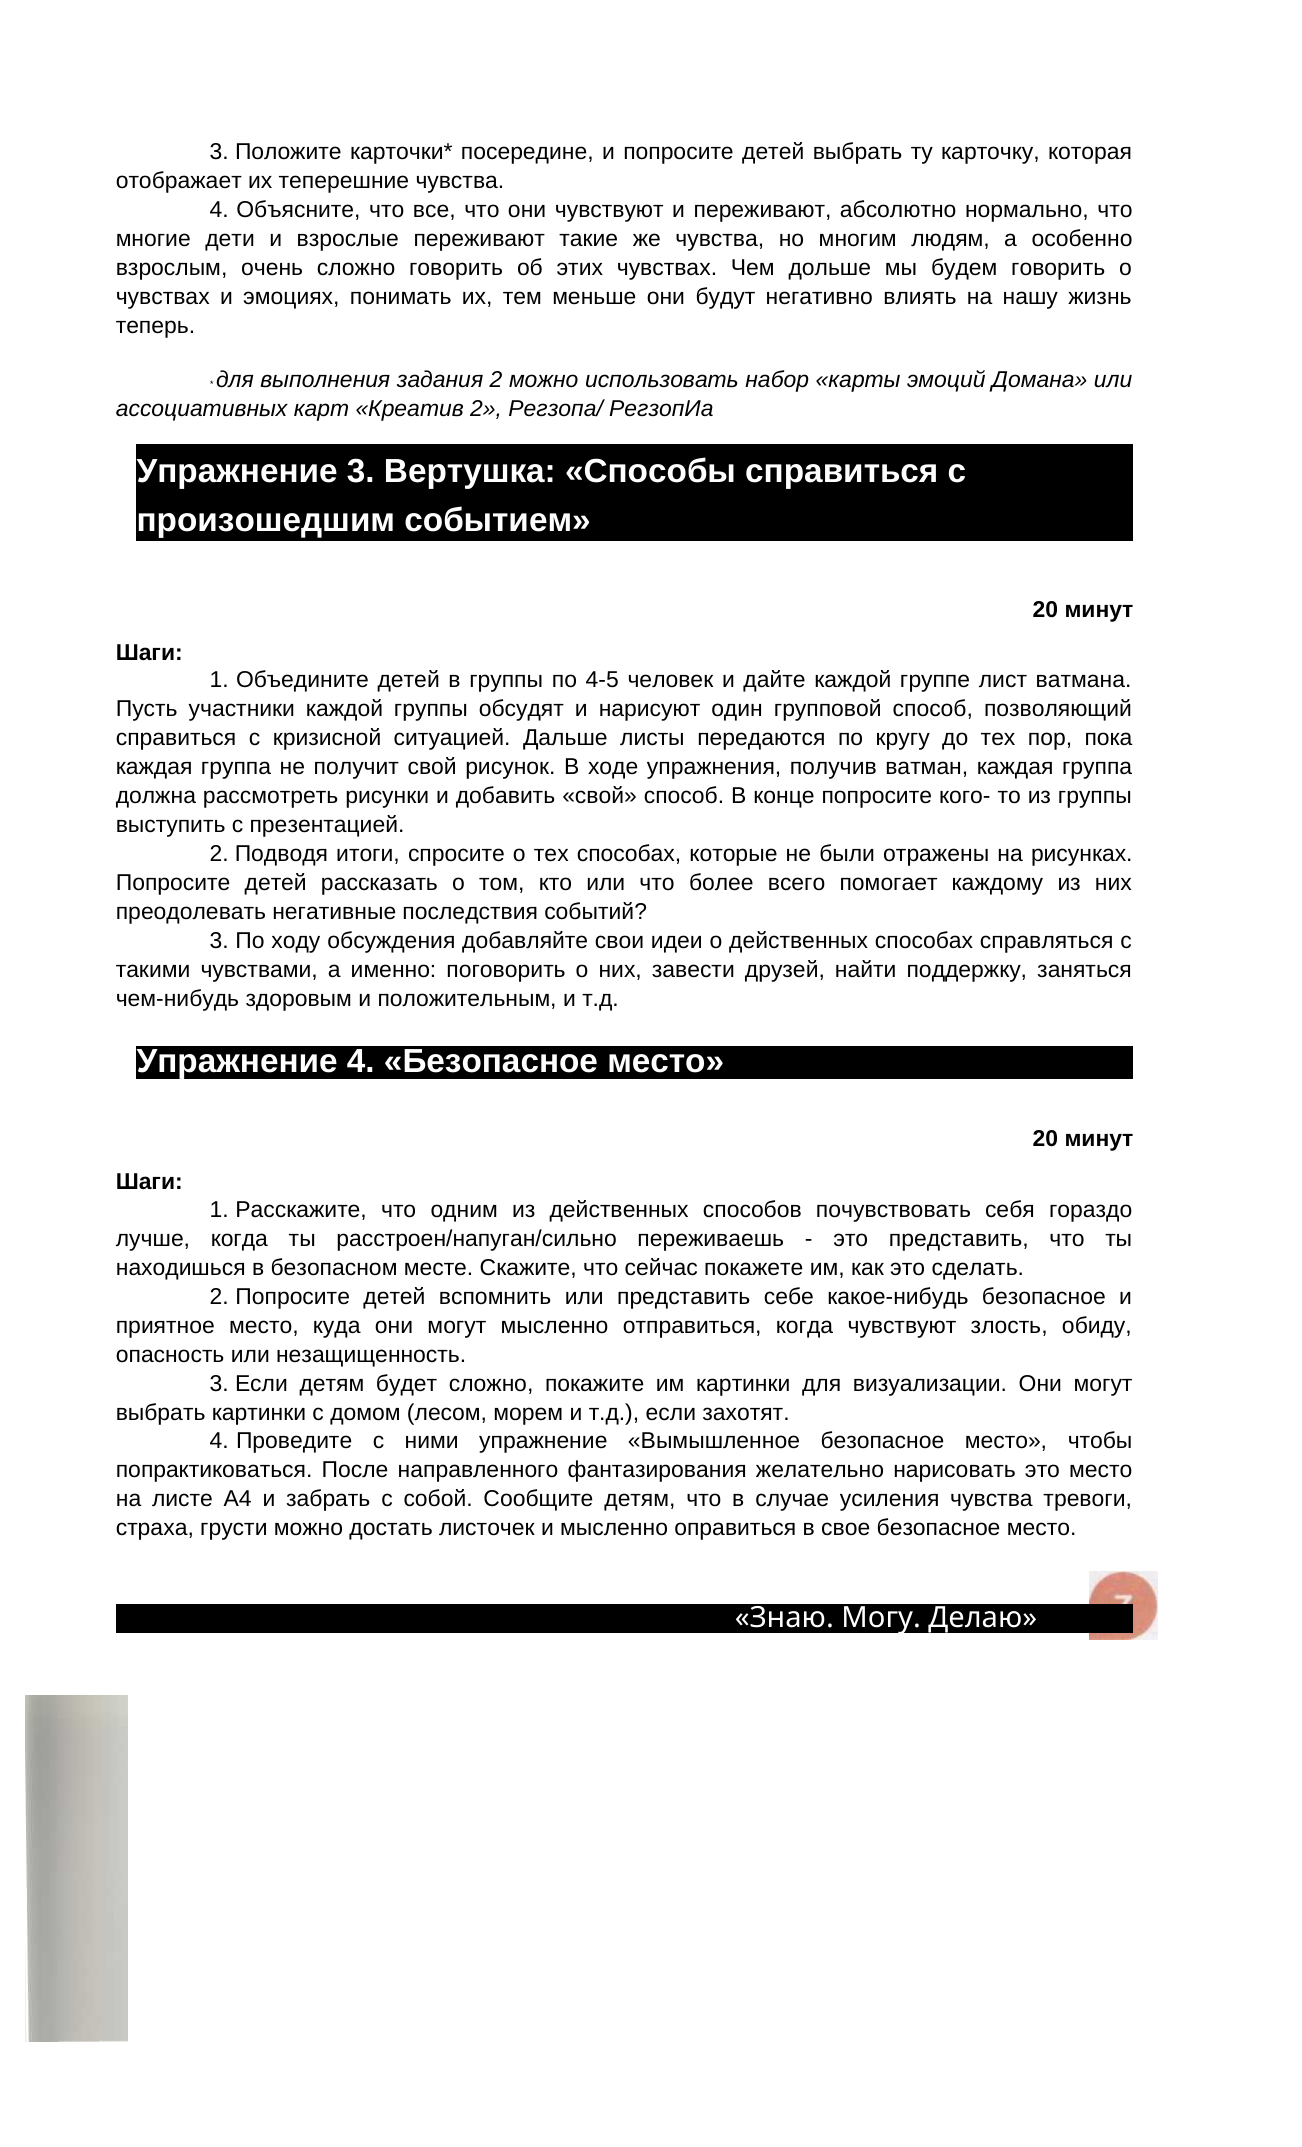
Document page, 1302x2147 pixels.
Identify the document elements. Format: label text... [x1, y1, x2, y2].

picture [1089, 1571, 1158, 1640]
list Положите карточки* посередине, и попросите детей выбрать ту карточку, которая отображает их теперешние чувства. [116, 137, 1133, 194]
text Упражнение 4. «Безопасное место» [136, 1046, 1133, 1079]
text 20 минут [116, 1128, 1133, 1151]
text «Знаю. Могу. Делаю» [116, 1604, 1133, 1633]
text Шаги: [116, 1171, 1133, 1194]
list Если детям будет сложно, покажите им картинки для визуализации. Они могут выбрать картинки с домом (лесом, морем и т.д.), если захотят. [116, 1368, 1133, 1426]
text 20 минут [116, 599, 1133, 622]
picture [25, 1695, 128, 2042]
text * для выполнения задания 2 можно использовать набор «карты эмоций Домана» или ассоциативных карт «Креатив 2», Регзопа/ РегзопИа [116, 364, 1133, 422]
list Проведите с ними упражнение «Вымышленное безопасное место», чтобы попрактиковаться. После направленного фантазирования желательно нарисовать это место на листе А4 и забрать с собой. Сообщите детям, что в случае усиления чувства тревоги, страха, грусти можно достать листочек и мысленно оправиться в свое безопасное место. [116, 1426, 1133, 1542]
text Упражнение 3. Вертушка: «Способы справиться с произошедшим событием» [136, 444, 1133, 541]
list Расскажите, что одним из действенных способов почувствовать себя гораздо лучше, когда ты расстроен/напуган/сильно переживаешь - это представить, что ты находишься в безопасном месте. Скажите, что сейчас покажете им, как это сделать. [116, 1194, 1133, 1281]
list Объедините детей в группы по 4-5 человек и дайте каждой группе лист ватмана. Пусть участники каждой группы обсудят и нарисуют один групповой способ, позволяющий справиться с кризисной ситуацией. Дальше листы передаются по кругу до тех пор, пока каждая группа не получит свой рисунок. В ходе упражнения, получив ватман, каждая группа должна рассмотреть рисунки и добавить «свой» способ. В конце попросите кого- то из группы выступить с презентацией. [116, 664, 1133, 838]
list Объясните, что все, что они чувствуют и переживают, абсолютно нормально, что многие дети и взрослые переживают такие же чувства, но многим людям, а особенно взрослым, очень сложно говорить об этих чувствах. Чем дольше мы будем говорить о чувствах и эмоциях, понимать их, тем меньше они будут негативно влиять на нашу жизнь теперь. [116, 194, 1133, 339]
text Шаги: [116, 642, 1133, 664]
list Подводя итоги, спросите о тех способах, которые не были отражены на рисунках. Попросите детей рассказать о том, кто или что более всего помогает каждому из них преодолевать негативные последствия событий? [116, 838, 1133, 925]
list Попросите детей вспомнить или представить себе какое-нибудь безопасное и приятное место, куда они могут мысленно отправиться, когда чувствуют злость, обиду, опасность или незащищенность. [116, 1281, 1133, 1368]
list По ходу обсуждения добавляйте свои идеи о действенных способах справляться с такими чувствами, а именно: поговорить о них, завести друзей, найти поддержку, заняться чем-нибудь здоровым и положительным, и т.д. [116, 925, 1133, 1012]
